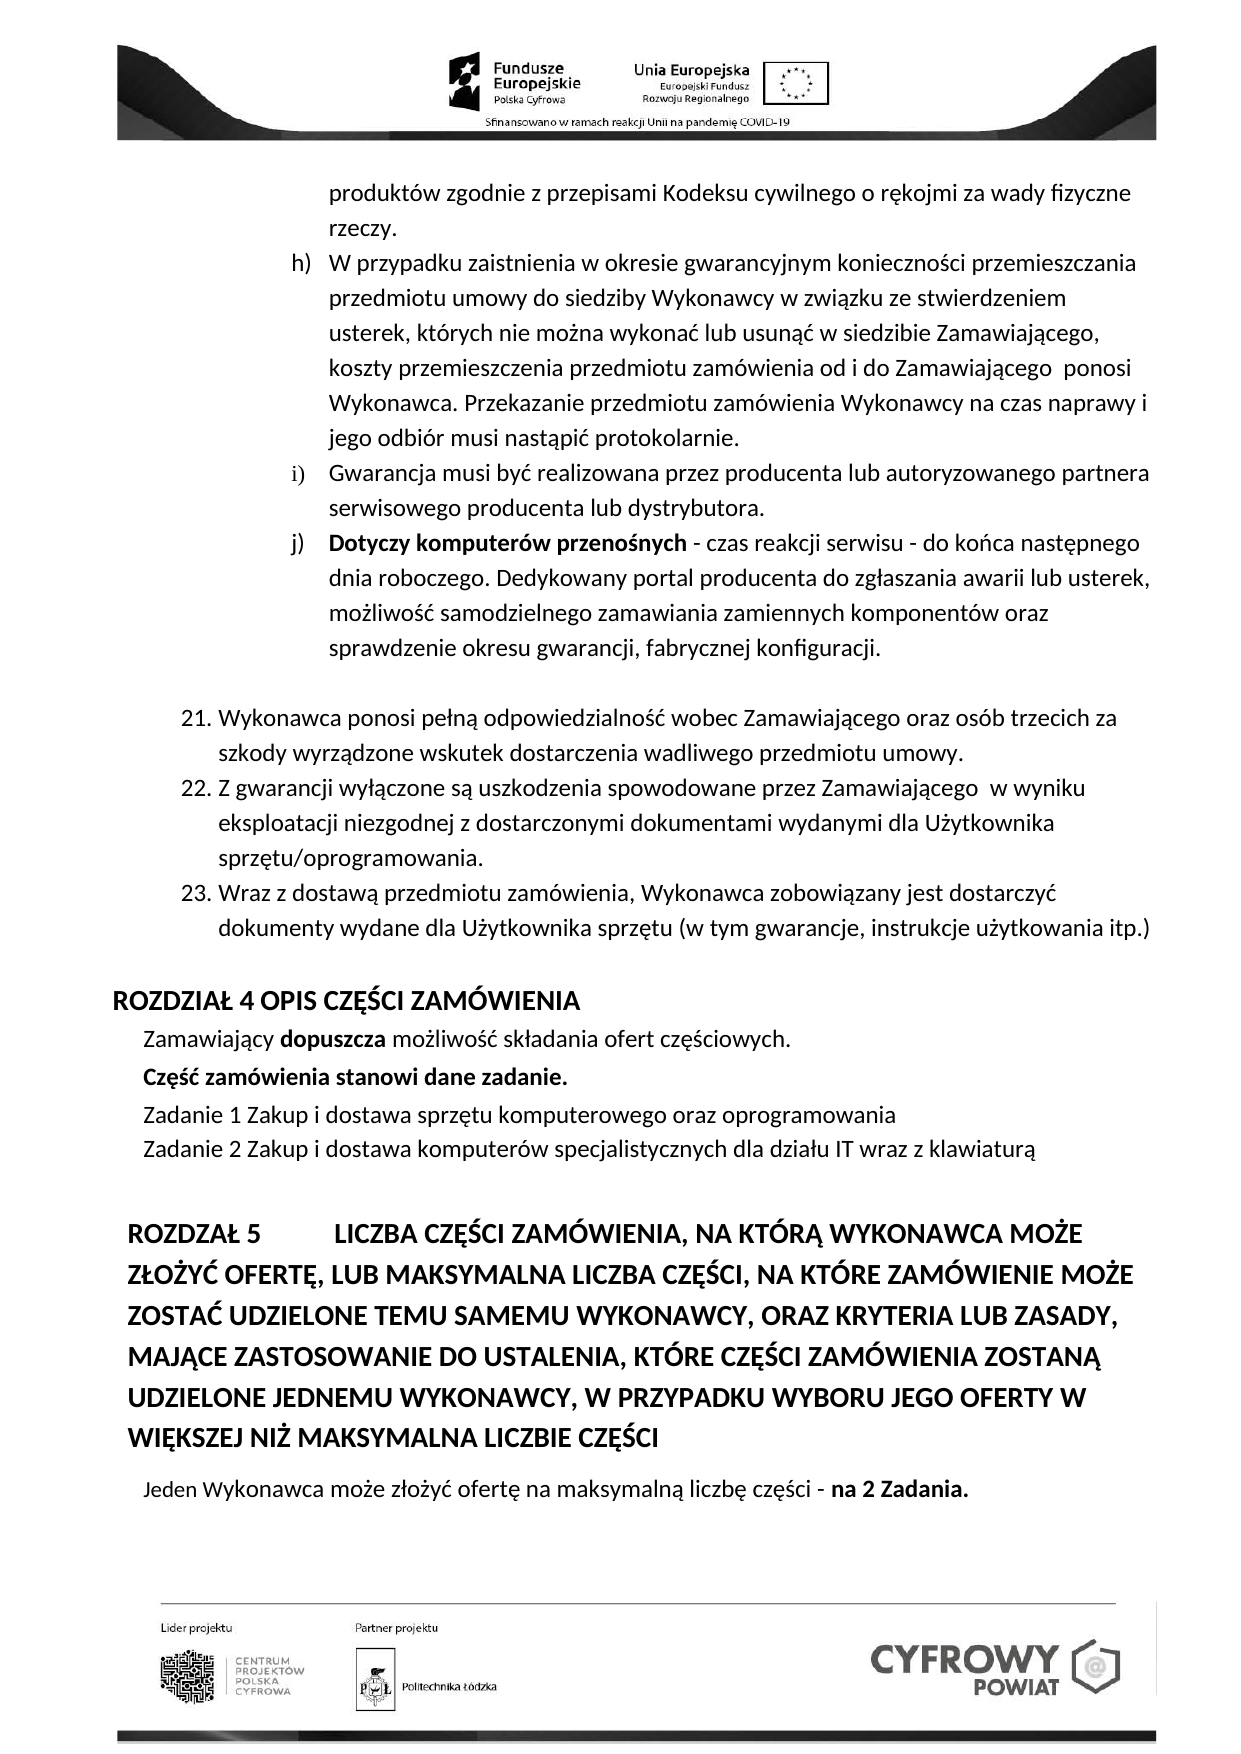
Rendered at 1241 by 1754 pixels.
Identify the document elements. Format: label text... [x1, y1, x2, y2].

text Zadanie 2 Zakup i dostawa komputerów specjalistycznych dla działu IT wraz z klawiaturą [143, 1133, 1152, 1164]
text Zadanie 1 Zakup i dostawa sprzętu komputerowego oraz oprogramowania [143, 1100, 1152, 1130]
list Gwarancja musi być realizowana przez producenta lub autoryzowanego partnera serwisowego producenta lub dystrybutora. [291, 457, 1152, 523]
picture [117, 1596, 1157, 1744]
text ROZDZIAŁ 4 OPIS CZĘŚCI ZAMÓWIENIA [112, 982, 1152, 1018]
text Zamawiający dopuszcza możliwość składania ofert częściowych. [143, 1023, 1161, 1054]
picture [117, 40, 1157, 141]
text ROZDZAŁ 5 LICZBA CZĘŚCI ZAMÓWIENIA, NA KTÓRĄ WYKONAWCA MOŻE ZŁOŻYĆ OFERTĘ, LUB MAKSYMALNA LICZBA CZĘŚCI, NA KTÓRE ZAMÓWIENIE MOŻE ZOSTAĆ UDZIELONE TEMU SAMEMU WYKONAWCY, ORAZ KRYTERIA LUB ZASADY, MAJĄCE ZASTOSOWANIE DO USTALENIA, KTÓRE CZĘŚCI ZAMÓWIENIA ZOSTANĄ UDZIELONE JEDNEMU WYKONAWCY, W PRZYPADKU WYBORU JEGO OFERTY W WIĘKSZEJ NIŻ MAKSYMALNA LICZBIE CZĘŚCI [127, 1215, 1152, 1455]
list Wraz z dostawą przedmiotu zamówienia, Wykonawca zobowiązany jest dostarczyć dokumenty wydane dla Użytkownika sprzętu (w tym gwarancje, instrukcje użytkowania itp.) [181, 877, 1152, 943]
text Jeden Wykonawca może złożyć ofertę na maksymalną liczbę części - na 2 Zadania. [143, 1473, 1152, 1503]
list Wykonawca ponosi pełną odpowiedzialność wobec Zamawiającego oraz osób trzecich za szkody wyrządzone wskutek dostarczenia wadliwego przedmiotu umowy. [181, 702, 1152, 768]
list Z gwarancji wyłączone są uszkodzenia spowodowane przez Zamawiającego w wyniku eksploatacji niezgodnej z dostarczonymi dokumentami wydanymi dla Użytkownika sprzętu/oprogramowania. [181, 772, 1152, 873]
text Część zamówienia stanowi dane zadanie. [143, 1061, 1161, 1092]
list W przypadku zaistnienia w okresie gwarancyjnym konieczności przemieszczania przedmiotu umowy do siedziby Wykonawcy w związku ze stwierdzeniem usterek, których nie można wykonać lub usunąć w siedzibie Zamawiającego, koszty przemieszczenia przedmiotu zamówienia od i do Zamawiającego ponosi Wykonawca. Przekazanie przedmiotu zamówienia Wykonawcy na czas naprawy i jego odbiór musi nastąpić protokolarnie. [291, 247, 1152, 453]
list Dotyczy komputerów przenośnych - czas reakcji serwisu - do końca następnego dnia roboczego. Dedykowany portal producenta do zgłaszania awarii lub usterek, możliwość samodzielnego zamawiania zamiennych komponentów oraz sprawdzenie okresu gwarancji, fabrycznej konfiguracji. [291, 527, 1152, 663]
